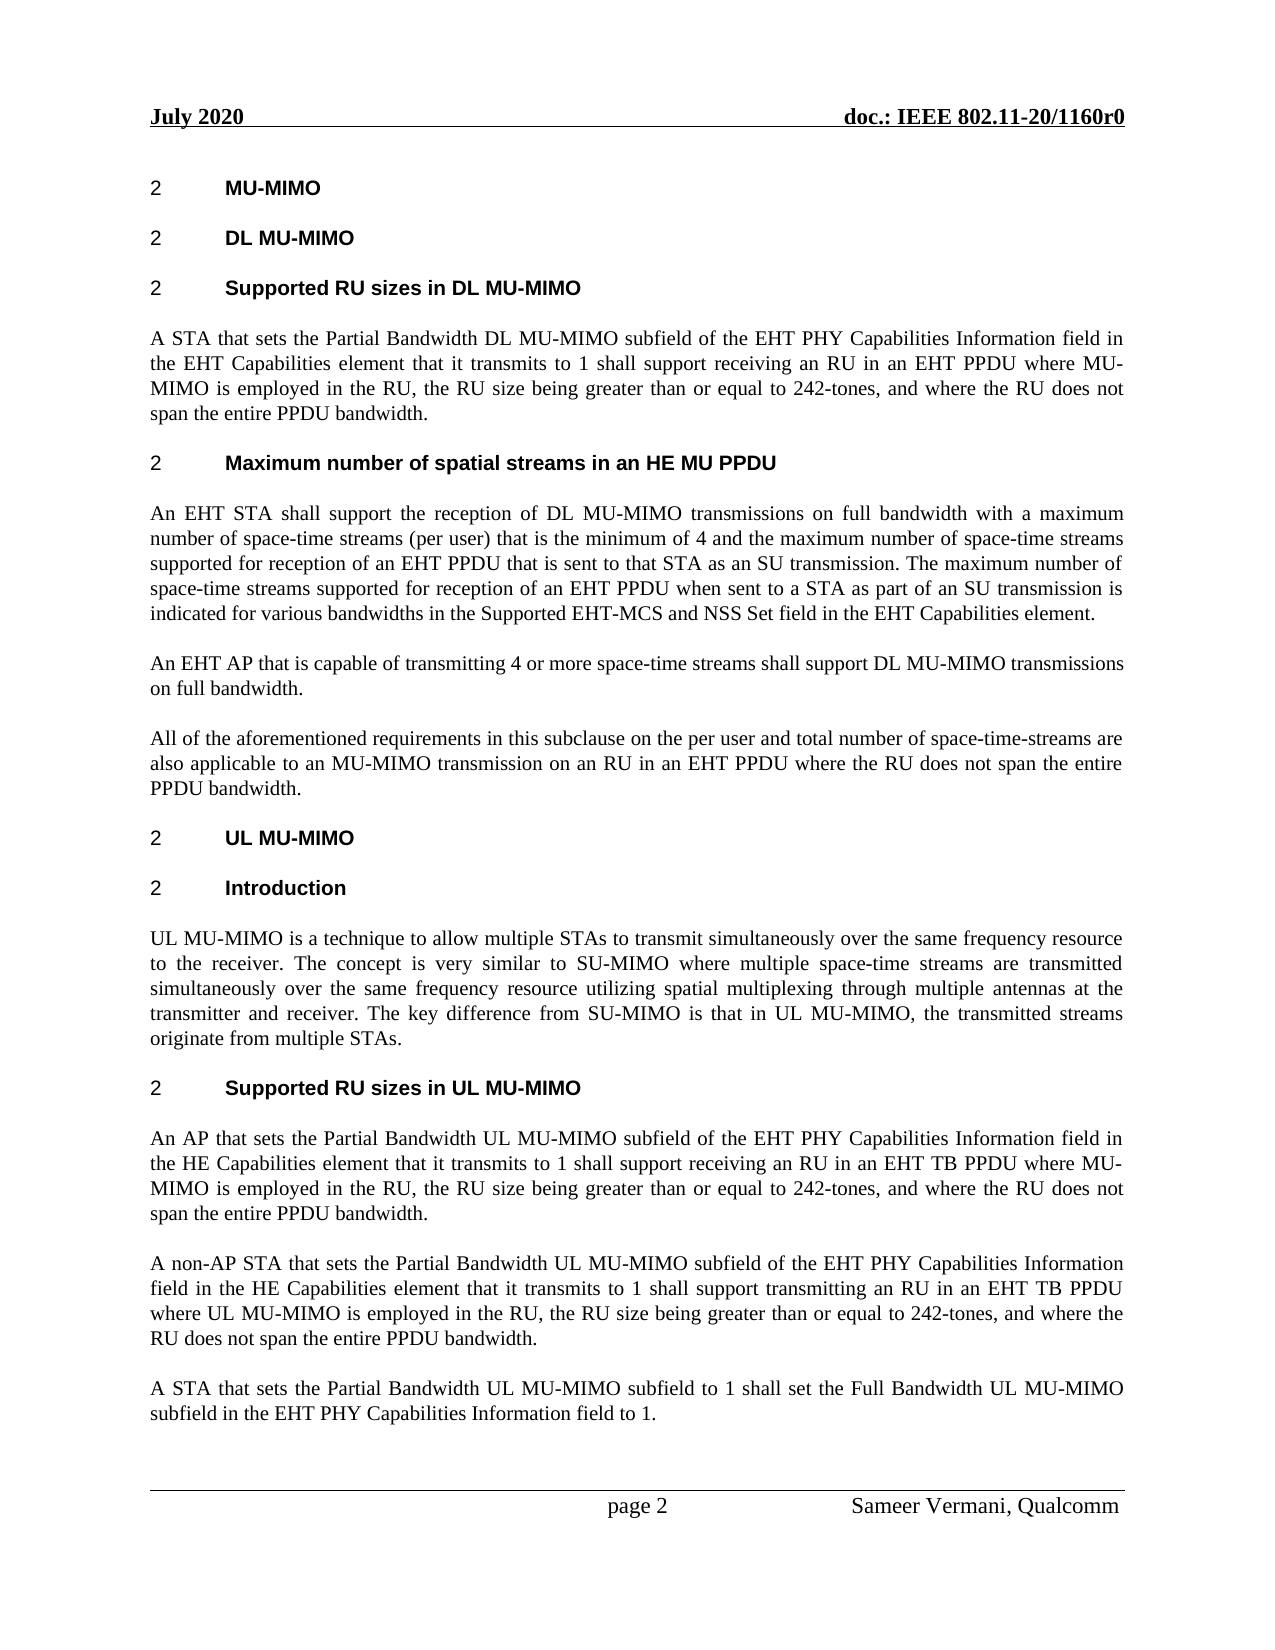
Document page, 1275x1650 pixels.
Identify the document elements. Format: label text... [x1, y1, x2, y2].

text A STA that sets the Partial Bandwidth DL MU-MIMO subfield of the EHT PHY Capabilities Information field in the EHT Capabilities element that it transmits to 1 shall support receiving an RU in an EHT PPDU where MU-MIMO is employed in the RU, the RU size being greater than or equal to 242-tones, and where the RU does not span the entire PPDU bandwidth. [150, 325, 1125, 425]
list Introduction [150, 875, 1125, 900]
text All of the aforementioned requirements in this subclause on the per user and total number of space-time-streams are also applicable to an MU-MIMO transmission on an RU in an EHT PPDU where the RU does not span the entire PPDU bandwidth. [150, 725, 1125, 800]
text UL MU-MIMO is a technique to allow multiple STAs to transmit simultaneously over the same frequency resource to the receiver. The concept is very similar to SU-MIMO where multiple space-time streams are transmitted simultaneously over the same frequency resource utilizing spatial multiplexing through multiple antennas at the transmitter and receiver. The key difference from SU-MIMO is that in UL MU-MIMO, the transmitted streams originate from multiple STAs. [150, 925, 1125, 1050]
list Supported RU sizes in UL MU-MIMO [150, 1075, 1125, 1100]
text An EHT AP that is capable of transmitting 4 or more space-time streams shall support DL MU-MIMO transmissions on full bandwidth. [150, 650, 1125, 700]
list UL MU-MIMO [150, 825, 1125, 850]
list MU-MIMO [150, 175, 1125, 200]
text A STA that sets the Partial Bandwidth UL MU-MIMO subfield to 1 shall set the Full Bandwidth UL MU-MIMO subfield in the EHT PHY Capabilities Information field to 1. [150, 1375, 1125, 1425]
list DL MU-MIMO [150, 225, 1125, 250]
text An AP that sets the Partial Bandwidth UL MU-MIMO subfield of the EHT PHY Capabilities Information field in the HE Capabilities element that it transmits to 1 shall support receiving an RU in an EHT TB PPDU where MU-MIMO is employed in the RU, the RU size being greater than or equal to 242-tones, and where the RU does not span the entire PPDU bandwidth. [150, 1125, 1125, 1225]
list Supported RU sizes in DL MU-MIMO [150, 275, 1125, 300]
text A non-AP STA that sets the Partial Bandwidth UL MU-MIMO subfield of the EHT PHY Capabilities Information field in the HE Capabilities element that it transmits to 1 shall support transmitting an RU in an EHT TB PPDU where UL MU-MIMO is employed in the RU, the RU size being greater than or equal to 242-tones, and where the RU does not span the entire PPDU bandwidth. [150, 1250, 1125, 1350]
list Maximum number of spatial streams in an HE MU PPDU [150, 450, 1125, 475]
text An EHT STA shall support the reception of DL MU-MIMO transmissions on full bandwidth with a maximum number of space-time streams (per user) that is the minimum of 4 and the maximum number of space-time streams supported for reception of an EHT PPDU that is sent to that STA as an SU transmission. The maximum number of space-time streams supported for reception of an EHT PPDU when sent to a STA as part of an SU transmission is indicated for various bandwidths in the Supported EHT-MCS and NSS Set field in the EHT Capabilities element. [150, 500, 1125, 625]
